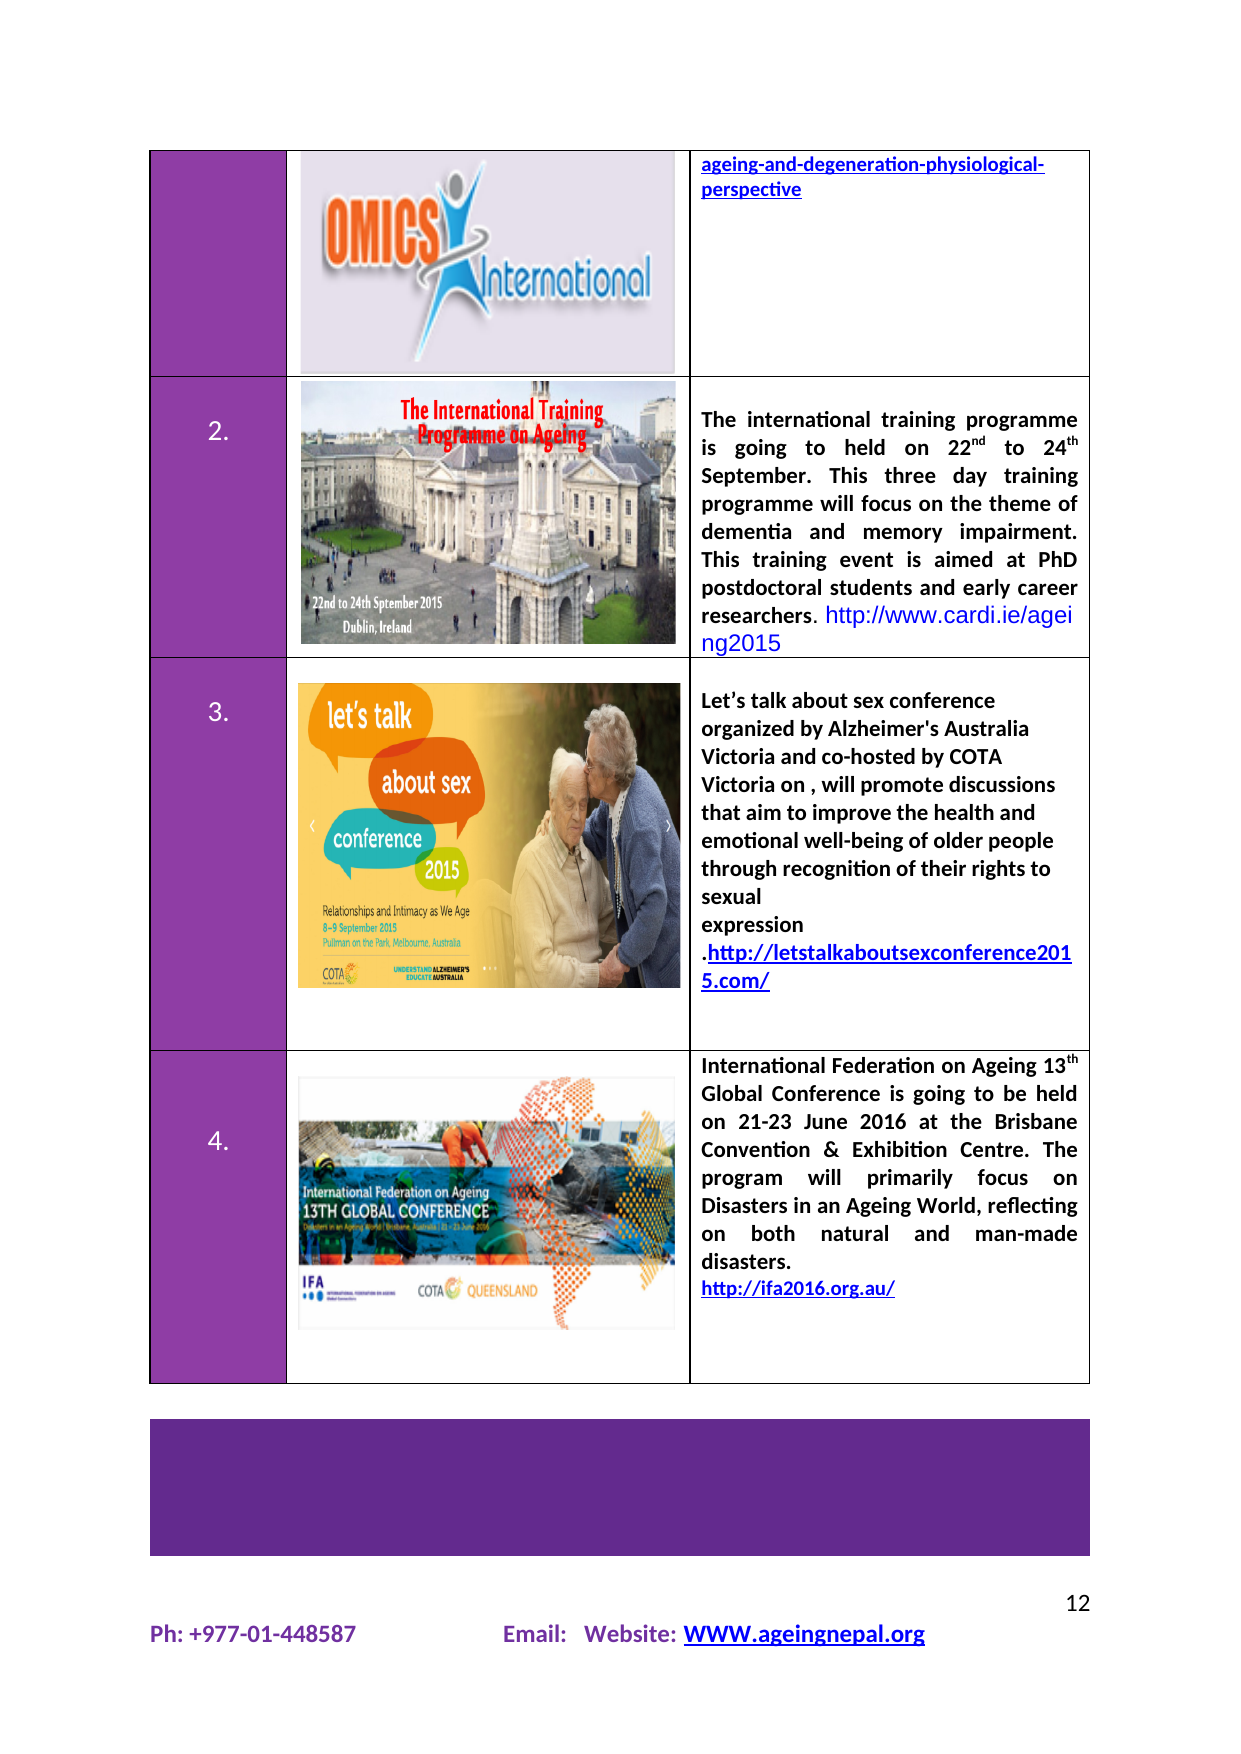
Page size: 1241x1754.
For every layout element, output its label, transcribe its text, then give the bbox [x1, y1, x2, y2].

table_cell International Federation on Ageing 13th Global Conference is going to be held on 21-23 June 2016 at the Brisbane Convention & Exhibition Centre. The program will primarily focus on Disasters in an Ageing World, reflecting on both natural and man-made disasters. http://ifa2016.org.au/ [691, 1051, 1089, 1383]
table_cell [691, 151, 1089, 376]
table_cell 4. [151, 1051, 286, 1383]
picture [298, 683, 681, 988]
picture [298, 1076, 675, 1330]
table_cell Let’s talk about sex conference organized by Alzheimer's Australia Victoria and co-hosted by COTA Victoria on , will promote discussions that aim to improve the health and emotional well-being of older people through recognition of their rights to sexual expression.http://letstalkaboutsexconference2015.com/ [691, 658, 1089, 1050]
table_cell [287, 151, 300, 376]
table_cell 2. [151, 377, 286, 657]
table_cell [287, 377, 689, 657]
picture [301, 381, 676, 644]
table_cell [287, 658, 689, 1050]
table_cell [677, 151, 689, 376]
table_cell 3. [151, 658, 286, 1050]
picture [300, 151, 677, 376]
table_cell [287, 1051, 689, 1383]
table_cell 1. [151, 151, 286, 376]
table_cell The international training programme is going to held on 22nd to 24th September. This three day training programme will focus on the theme of dementia and memory impairment. This training event is aimed at PhD postdoctoral students and early career researchers. http://www.cardi.ie/ageing2015 [691, 377, 1089, 657]
